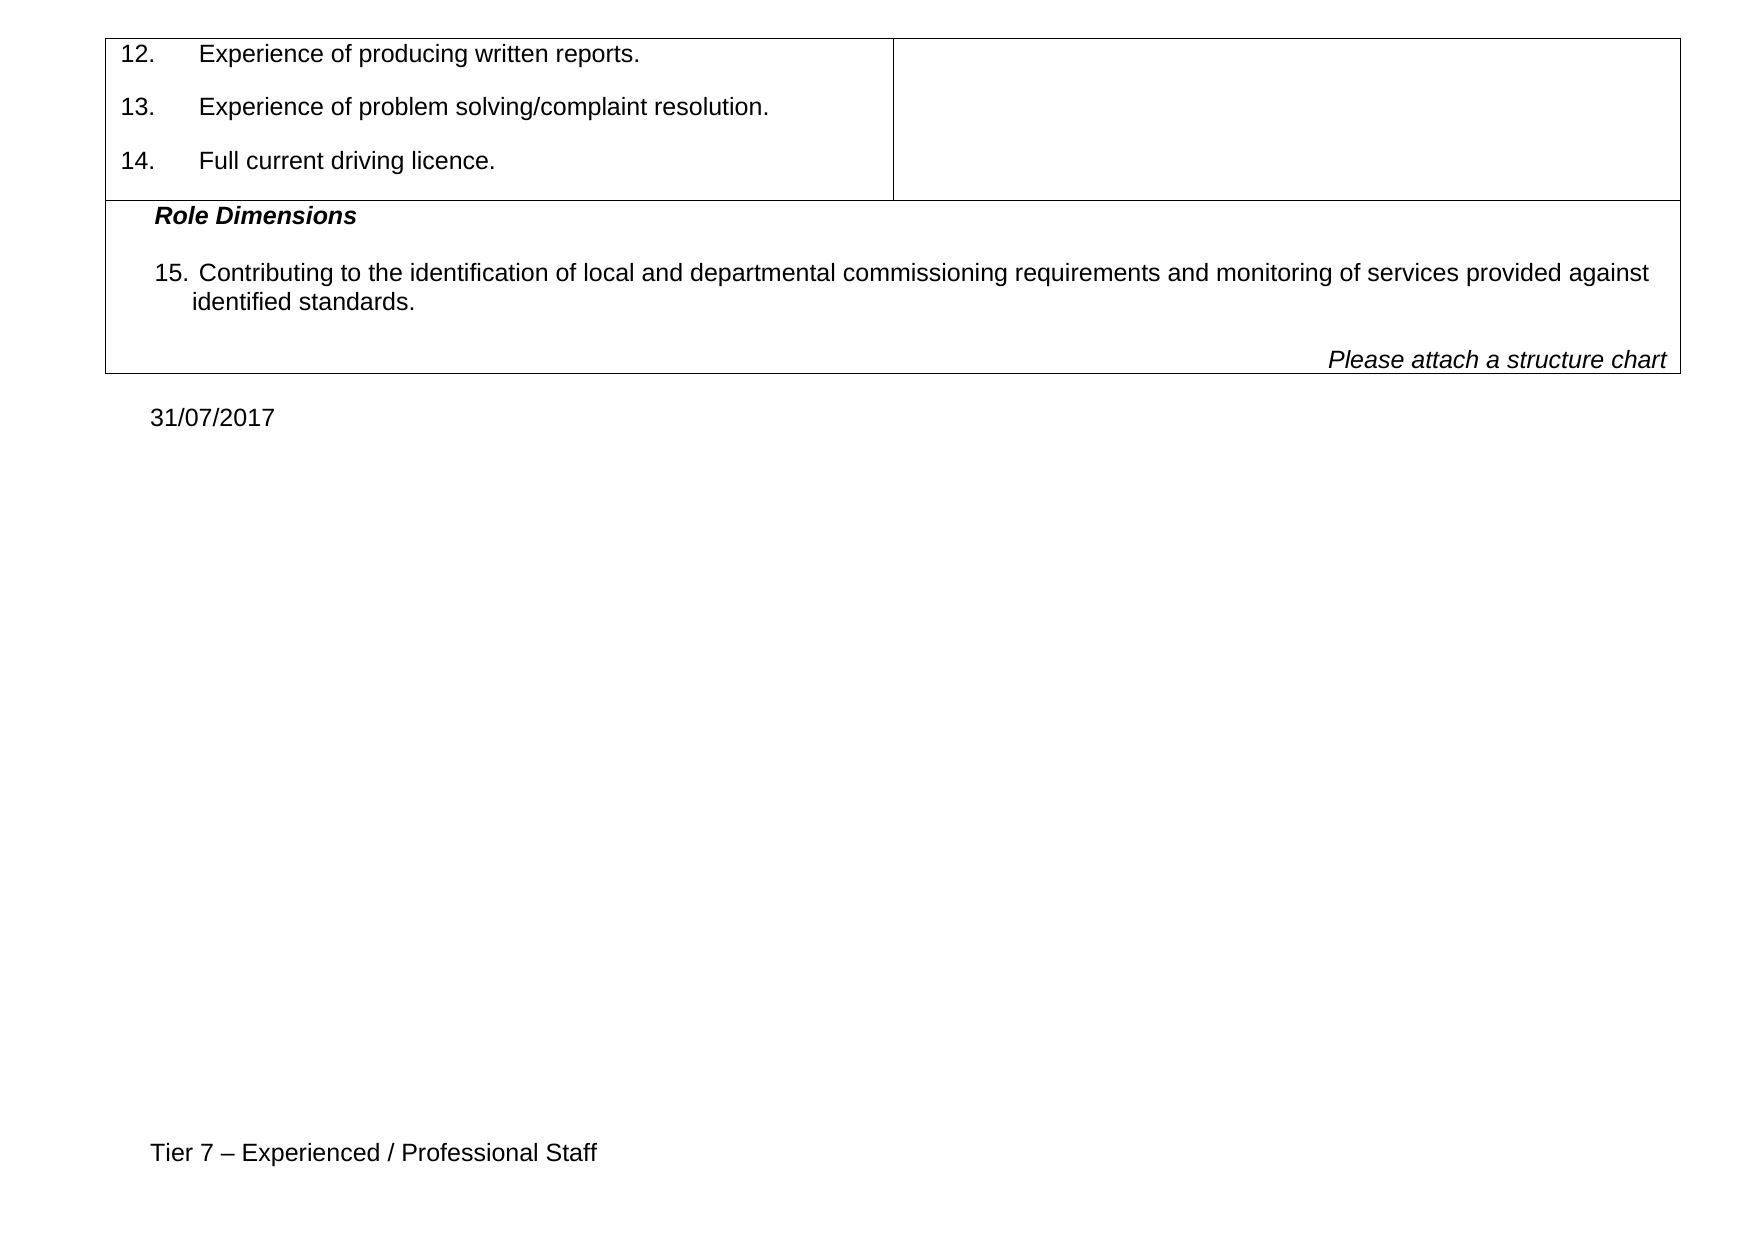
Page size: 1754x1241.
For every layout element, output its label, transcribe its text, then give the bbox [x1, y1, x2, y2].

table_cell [106, 39, 893, 200]
table_cell Role Dimensions Contributing to the identification of local and departmental commissioning requirements and monitoring of services provided against identified standards. Please attach a structure chart [106, 201, 1680, 373]
text 31/07/2017 [150, 403, 1604, 432]
